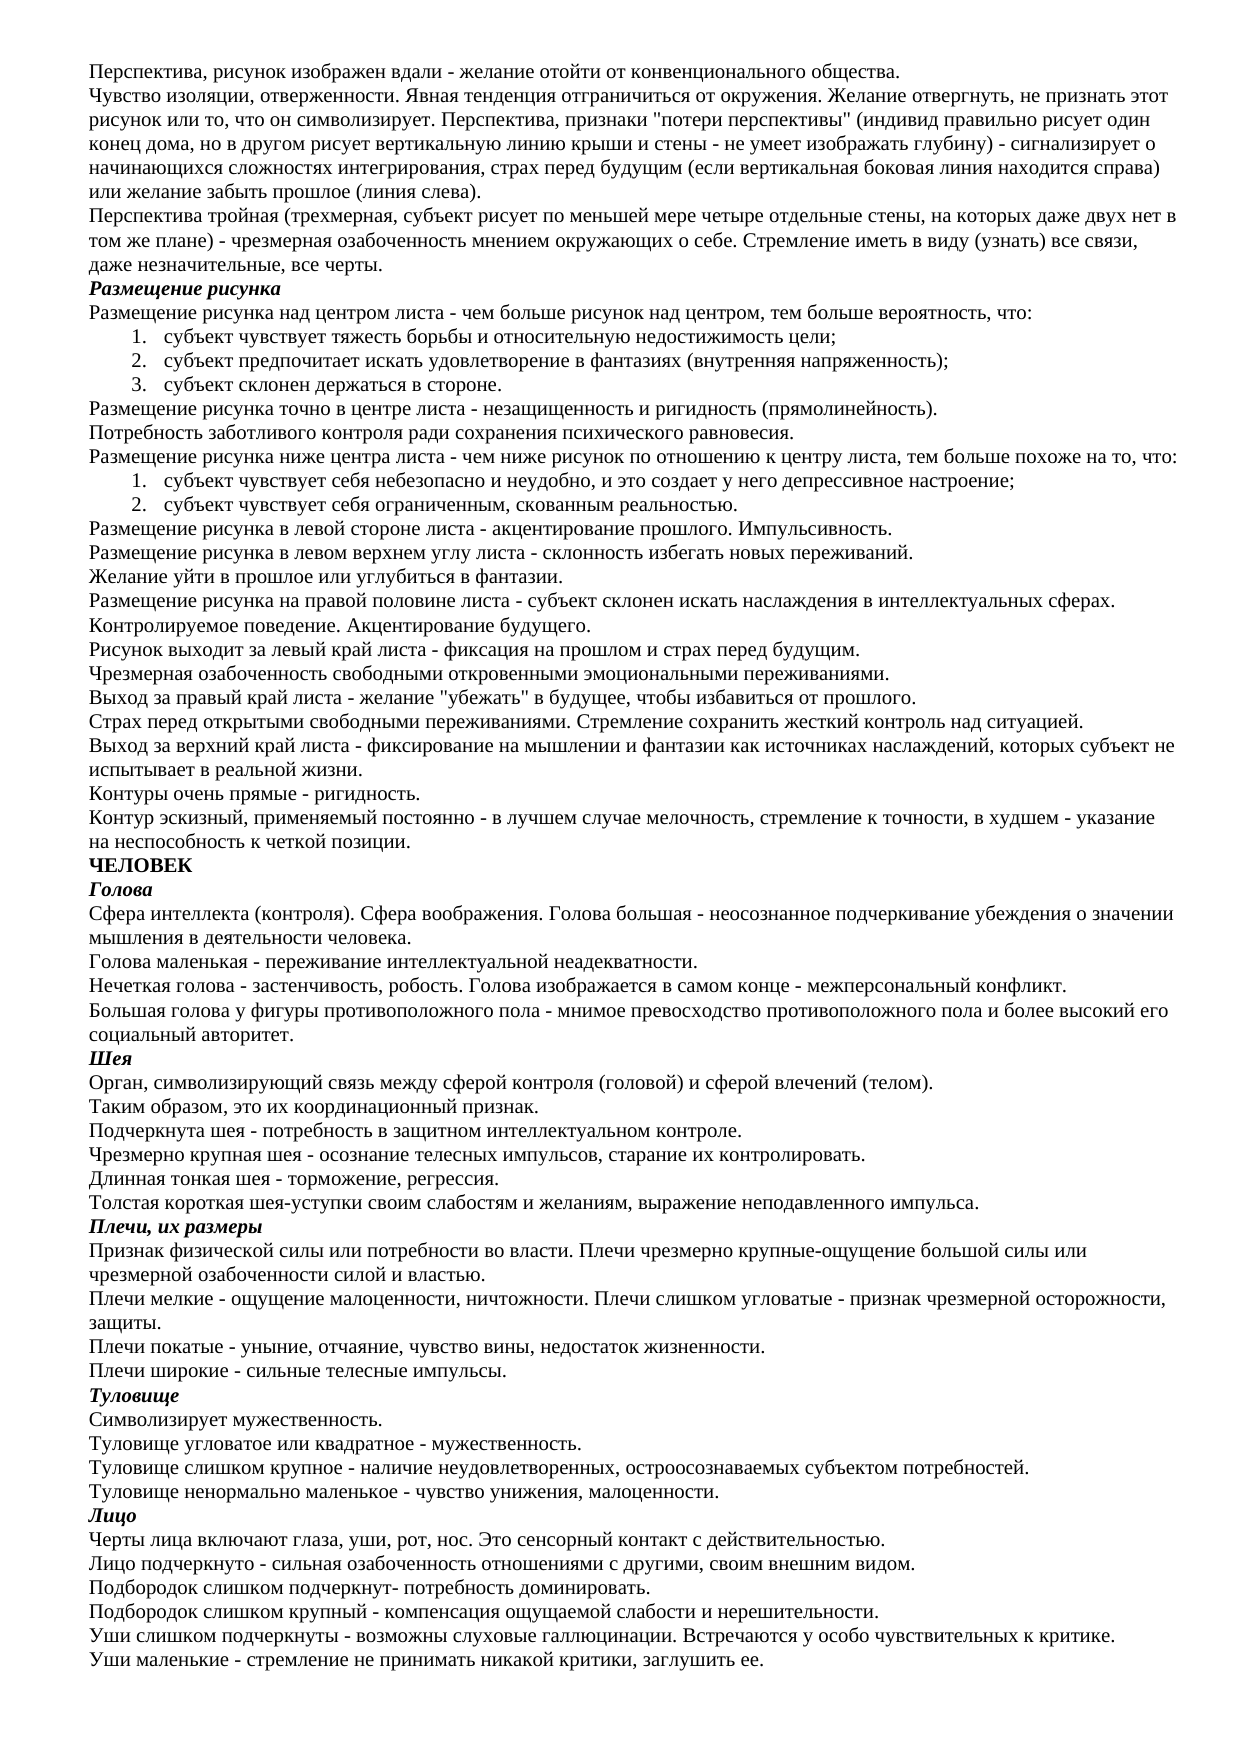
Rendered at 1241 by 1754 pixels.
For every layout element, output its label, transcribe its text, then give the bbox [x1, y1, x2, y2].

text Потребность заботливого контроля ради сохранения психического равновесия. [89, 420, 1181, 444]
text Размещение рисунка ниже центра листа - чем ниже рисунок по отношению к центру листа, тем больше похоже на то, что: [89, 444, 1181, 468]
text Туловище угловатое или квадратное - мужественность. [89, 1431, 1181, 1455]
text Размещение рисунка точно в центре листа - незащищенность и ригидность (прямолинейность). [89, 396, 1181, 420]
text Плечи мелкие - ощущение малоценности, ничтожности. Плечи слишком угловатые - признак чрезмерной осторожности, защиты. [89, 1286, 1181, 1334]
text Длинная тонкая шея - торможение, регрессия. [89, 1166, 1181, 1190]
list субъект склонен держаться в стороне. [131, 372, 1181, 396]
text Большая голова у фигуры противоположного пола - мнимое превосходство противоположного пола и более высокий его социальный авторитет. [89, 997, 1181, 1046]
text Уши слишком подчеркнуты - возможны слуховые галлюцинации. Встречаются у особо чувствительных к критике. [89, 1623, 1181, 1647]
text Плечи покатые - уныние, отчаяние, чувство вины, недостаток жизненности. [89, 1334, 1181, 1358]
list субъект чувствует себя ограниченным, скованным реальностью. [131, 492, 1181, 516]
text Чрезмерная озабоченность свободными откровенными эмоциональными переживаниями. [89, 661, 1181, 685]
subtitle Туловище [89, 1382, 1181, 1407]
subtitle Размещение рисунка [89, 276, 1181, 300]
text Размещение рисунка в левом верхнем углу листа - склонность избегать новых переживаний. [89, 540, 1181, 564]
list субъект предпочитает искать удовлетворение в фантазиях (внутренняя напряженность); [131, 348, 1181, 372]
text Символизирует мужественность. [89, 1407, 1181, 1431]
text Голова маленькая - переживание интеллектуальной неадекватности. [89, 949, 1181, 973]
text Контур эскизный, применяемый постоянно - в лучшем случае мелочность, стремление к точности, в худшем - указание на неспособность к четкой позиции. [89, 805, 1181, 853]
text Рисунок выходит за левый край листа - фиксация на прошлом и страх перед будущим. [89, 637, 1181, 661]
text Таким образом, это их координационный признак. [89, 1094, 1181, 1118]
list субъект чувствует себя небезопасно и неудобно, и это создает у него депрессивное настроение; [131, 468, 1181, 492]
text Подчеркнута шея - потребность в защитном интеллектуальном контроле. [89, 1118, 1181, 1142]
text Плечи широкие - сильные телесные импульсы. [89, 1358, 1181, 1382]
text Размещение рисунка в левой стороне листа - акцентирование прошлого. Импульсивность. [89, 516, 1181, 540]
text Сфера интеллекта (контроля). Сфера воображения. Голова большая - неосознанное подчеркивание убеждения о значении мышления в деятельности человека. [89, 901, 1181, 949]
subtitle ЧЕЛОВЕК [89, 853, 1181, 877]
text Размещение рисунка над центром листа - чем больше рисунок над центром, тем больше вероятность, что: [89, 300, 1181, 324]
text Желание уйти в прошлое или углубиться в фантазии. [89, 564, 1181, 588]
text Чувство изоляции, отверженности. Явная тенденция отграничиться от окружения. Желание отвергнуть, не признать этот рисунок или то, что он символизирует. Перспектива, признаки "потери перспективы" (индивид правильно рисует один конец дома, но в другом рисует вертикальную линию крыши и стены - не умеет изображать глубину) - сигнализирует о начинающихся сложностях интегрирования, страх перед будущим (если вертикальная боковая линия находится справа) или желание забыть прошлое (линия слева). [89, 83, 1181, 203]
text Нечеткая голова - застенчивость, робость. Голова изображается в самом конце - межперсональный конфликт. [89, 973, 1181, 997]
text Толстая короткая шея-уступки своим слабостям и желаниям, выражение неподавленного импульса. [89, 1190, 1181, 1214]
text Выход за правый край листа - желание "убежать" в будущее, чтобы избавиться от прошлого. [89, 685, 1181, 709]
text Перспектива тройная (трехмерная, субъект рисует по меньшей мере четыре отдельные стены, на которых даже двух нет в том же плане) - чрезмерная озабоченность мнением окружающих о себе. Стремление иметь в виду (узнать) все связи, даже незначительные, все черты. [89, 203, 1181, 276]
text Контуры очень прямые - ригидность. [89, 781, 1181, 805]
text Страх перед открытыми свободными переживаниями. Стремление сохранить жесткий контроль над ситуацией. [89, 709, 1181, 733]
text Черты лица включают глаза, уши, рот, нос. Это сенсорный контакт с действительностью. [89, 1527, 1181, 1551]
text Подбородок слишком крупный - компенсация ощущаемой слабости и нерешительности. [89, 1599, 1181, 1623]
text Подбородок слишком подчеркнут- потребность доминировать. [89, 1575, 1181, 1599]
text Перспектива, рисунок изображен вдали - желание отойти от конвенционального общества. [89, 59, 1181, 83]
text Орган, символизирующий связь между сферой контроля (головой) и сферой влечений (телом). [89, 1070, 1181, 1094]
text Лицо подчеркнуто - сильная озабоченность отношениями с другими, своим внешним видом. [89, 1551, 1181, 1575]
text Туловище слишком крупное - наличие неудовлетворенных, остроосознаваемых субъектом потребностей. [89, 1455, 1181, 1479]
text Туловище ненормально маленькое - чувство унижения, малоценности. [89, 1479, 1181, 1503]
subtitle Голова [89, 877, 1181, 901]
text Размещение рисунка на правой половине листа - субъект склонен искать наслаждения в интеллектуальных сферах. Контролируемое поведение. Акцентирование будущего. [89, 588, 1181, 637]
subtitle Лицо [89, 1503, 1181, 1527]
subtitle Плечи, их размеры [89, 1214, 1181, 1238]
subtitle Шея [89, 1046, 1181, 1070]
list субъект чувствует тяжесть борьбы и относительную недостижимость цели; [131, 324, 1181, 348]
text Уши маленькие - стремление не принимать никакой критики, заглушить ее. [89, 1647, 1181, 1671]
text Признак физической силы или потребности во власти. Плечи чрезмерно крупные-ощущение большой силы или чрезмерной озабоченности силой и властью. [89, 1238, 1181, 1286]
text Чрезмерно крупная шея - осознание телесных импульсов, старание их контролировать. [89, 1142, 1181, 1166]
text Выход за верхний край листа - фиксирование на мышлении и фантазии как источниках наслаждений, которых субъект не испытывает в реальной жизни. [89, 733, 1181, 781]
